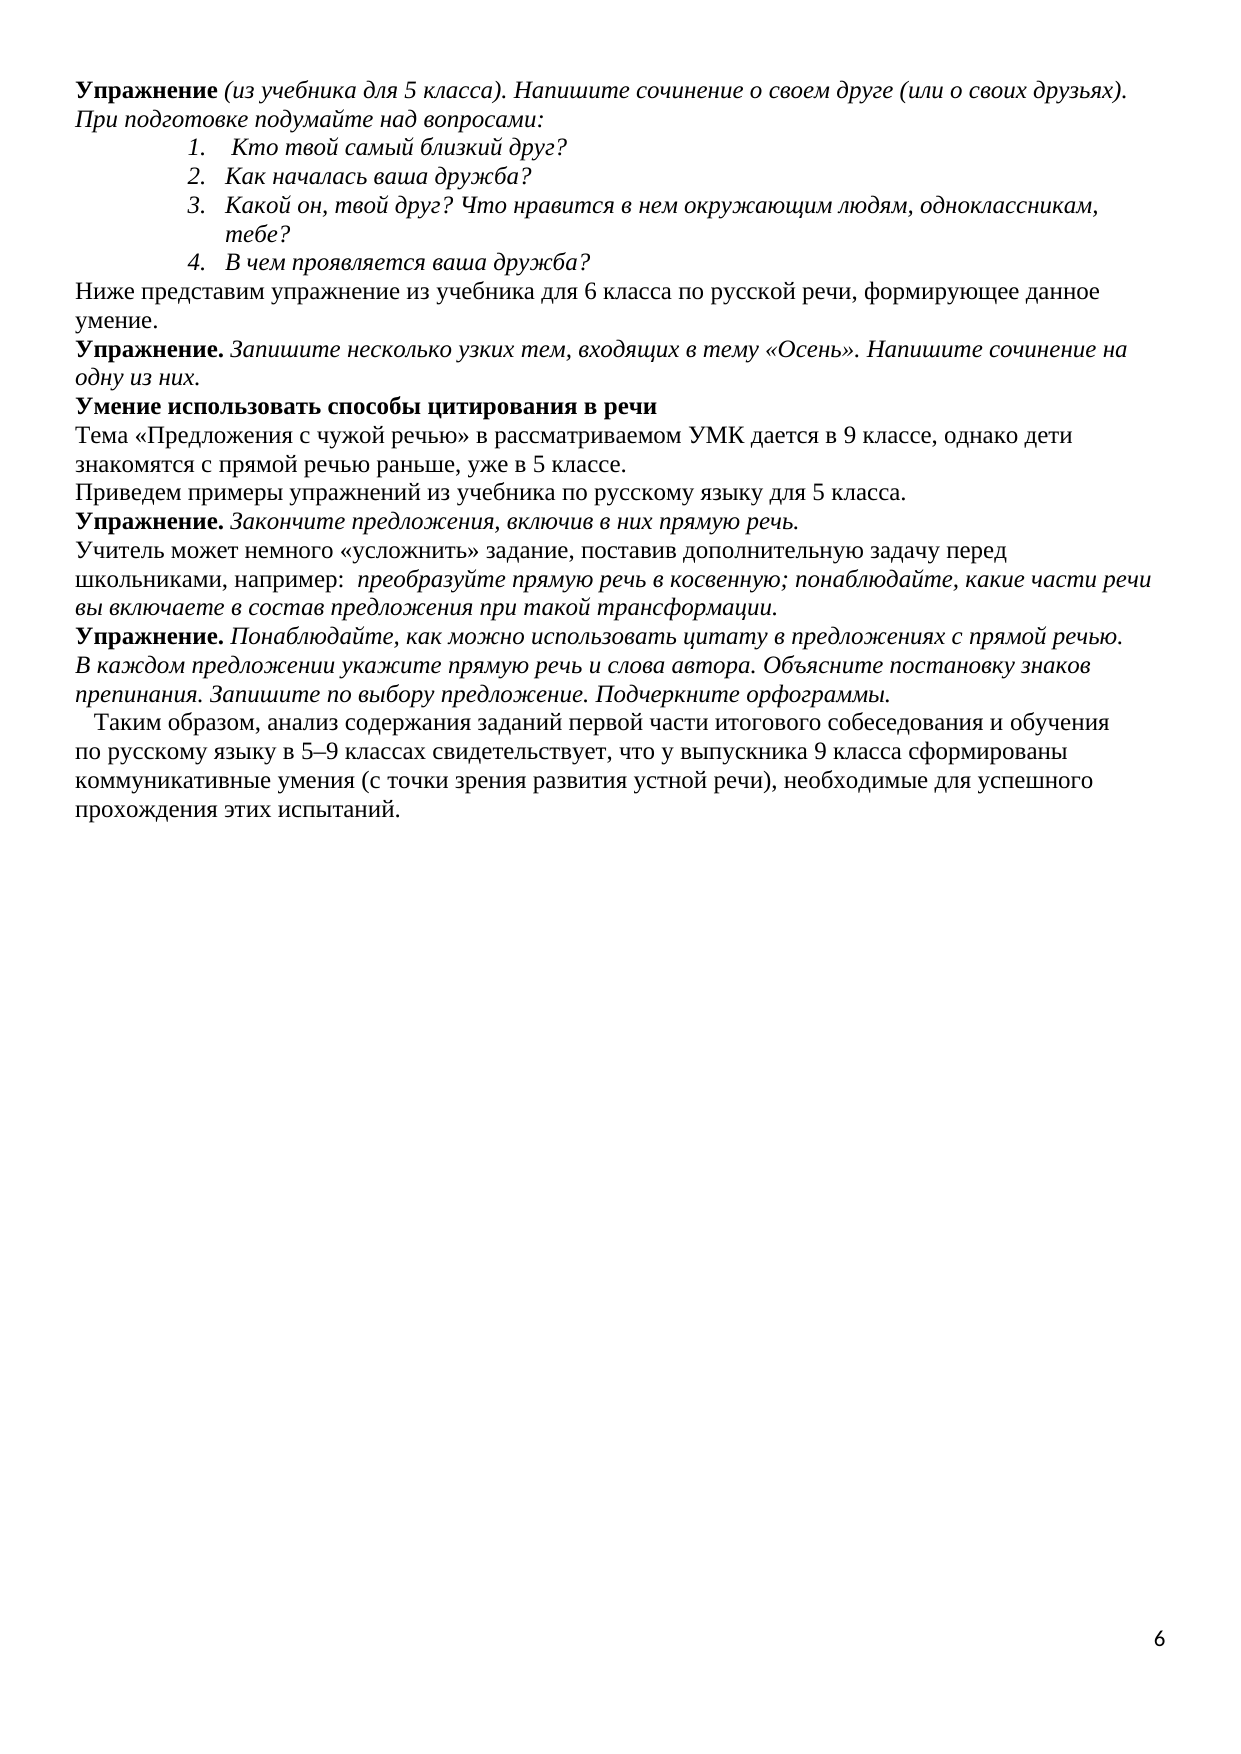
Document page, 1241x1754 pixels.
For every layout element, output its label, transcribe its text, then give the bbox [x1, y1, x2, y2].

text Тема «Предложения с чужой речью» в рассматриваемом УМК дается в 9 классе, однако дети знакомятся с прямой речью раньше, уже в 5 классе. [75, 420, 1165, 477]
text Упражнение. Закончите предложения, включив в них прямую речь. [75, 506, 1165, 535]
text Упражнение. Понаблюдайте, как можно использовать цитату в предложениях с прямой речью. В каждом предложении укажите прямую речь и слова автора. Объясните постановку знаков препинания. Запишите по выбору предложение. Подчеркните орфограммы. [75, 621, 1165, 707]
list Кто твой самый близкий друг? [187, 132, 1165, 161]
text Таким образом, анализ содержания заданий первой части итогового собеседования и обучения по русскому языку в 5–9 классах свидетельствует, что у выпускника 9 класса сформированы коммуникативные умения (с точки зрения развития устной речи), необходимые для успешного прохождения этих испытаний. [75, 707, 1165, 851]
text Упражнение. Запишите несколько узких тем, входящих в тему «Осень». Напишите сочинение на одну из них. [75, 334, 1165, 391]
list Как началась ваша дружба? [187, 161, 1165, 190]
list В чем проявляется ваша дружба? [187, 247, 1165, 276]
list Какой он, твой друг? Что нравится в нем окружающим людям, одноклассникам, тебе? [187, 190, 1165, 247]
text Умение использовать способы цитирования в речи [75, 391, 1165, 420]
text Ниже представим упражнение из учебника для 6 класса по русской речи, формирующее данное умение. [75, 276, 1165, 334]
text Упражнение (из учебника для 5 класса). Напишите сочинение о своем друге (или о своих друзьях). При подготовке подумайте над вопросами: [75, 75, 1165, 132]
text Приведем примеры упражнений из учебника по русскому языку для 5 класса. [75, 477, 1165, 506]
text Учитель может немного «усложнить» задание, поставив дополнительную задачу перед школьниками, например: преобразуйте прямую речь в косвенную; понаблюдайте, какие части речи вы включаете в состав предложения при такой трансформации. [75, 535, 1165, 621]
